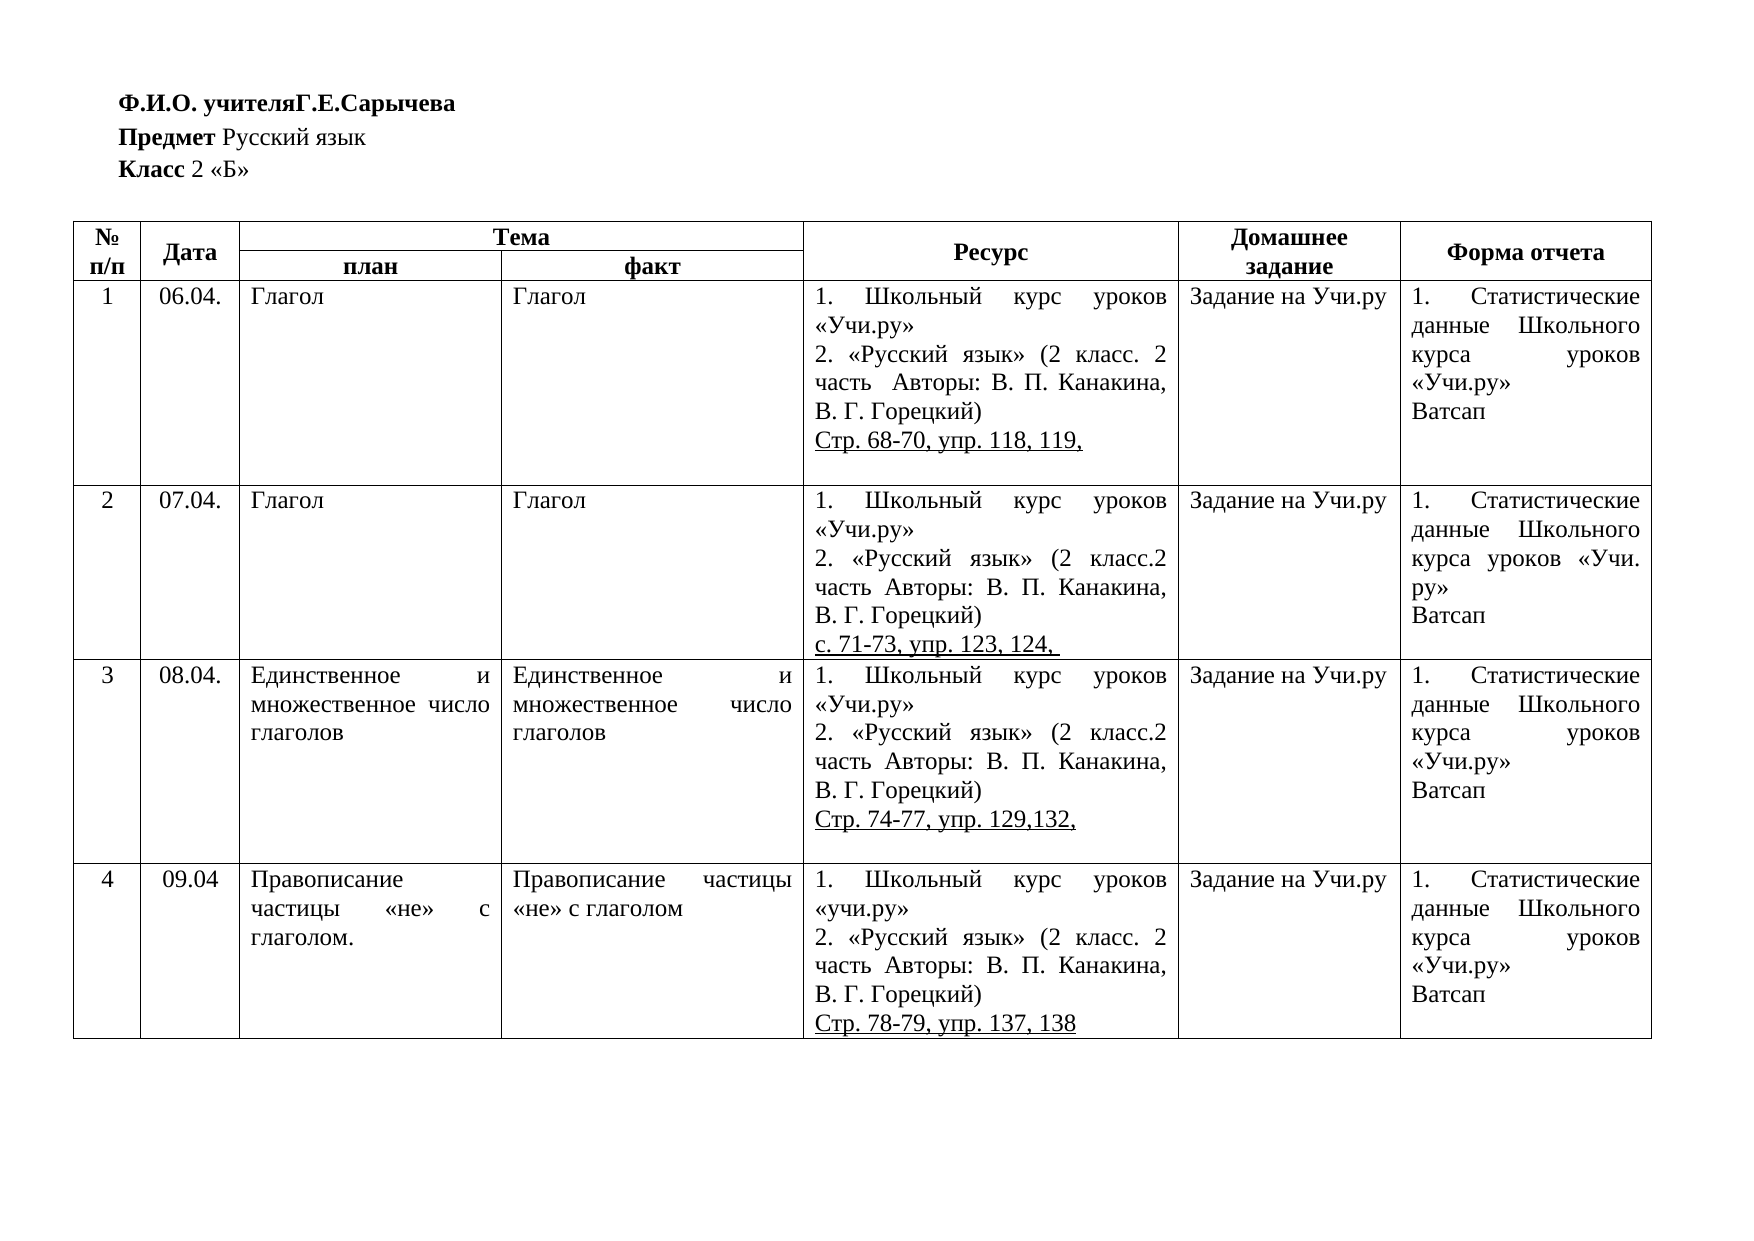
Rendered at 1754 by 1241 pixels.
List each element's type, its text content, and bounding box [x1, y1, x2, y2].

table_cell 1. Школьный курс уроков «Учи.ру» 2. «Русский язык» (2 класс.2 часть Авторы: В. П. Канакина, В. Г. Горецкий) Стр. 74-77, упр. 129,132, [804, 660, 1178, 863]
table_cell факт [502, 251, 803, 280]
table_cell 4 [74, 864, 140, 1037]
table_header Тема [240, 222, 803, 250]
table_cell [1401, 864, 1651, 1037]
table_cell 08.04. [141, 660, 239, 863]
table_cell 07.04. [141, 486, 239, 659]
table_cell Правописание частицы «не» с глаголом [502, 864, 803, 1037]
table_header Ресурс [804, 222, 1178, 280]
table_cell план [240, 251, 501, 280]
table_cell Задание на Учи.ру [1179, 486, 1400, 659]
table_cell Задание на Учи.ру [1179, 864, 1400, 1037]
table_header Дата [141, 222, 239, 280]
table_cell 2 [74, 486, 140, 659]
table_cell 1. Школьный курс уроков «Учи.ру» 2. «Русский язык» (2 класс.2 часть Авторы: В. П. Канакина, В. Г. Горецкий) с. 71-73, упр. 123, 124, [804, 486, 1178, 659]
table_cell Глагол [502, 281, 803, 484]
text Предмет Русский язык [118, 122, 1636, 150]
table_cell Правописание частицы «не» с глаголом. [240, 864, 501, 1037]
text Класс 2 «Б» [118, 154, 1636, 183]
table_cell 1. Школьный курс уроков «Учи.ру» 2. «Русский язык» (2 класс. 2 часть Авторы: В. П. Канакина, В. Г. Горецкий) Стр. 68-70, упр. 118, 119, [804, 281, 1178, 484]
text Ф.И.О. учителяГ.Е.Сарычева [118, 88, 1636, 117]
table_cell Глагол [240, 486, 501, 659]
table_header Форма отчета [1401, 222, 1651, 280]
table_cell Глагол [502, 486, 803, 659]
table_cell Задание на Учи.ру [1179, 660, 1400, 863]
table_cell 1. Школьный курс уроков «учи.ру» 2. «Русский язык» (2 класс. 2 часть Авторы: В. П. Канакина, В. Г. Горецкий) Стр. 78-79, упр. 137, 138 [804, 864, 1178, 1037]
table_cell 09.04 [141, 864, 239, 1037]
table_cell Единственное и множественное число глаголов [502, 660, 803, 863]
table_header Домашнее задание [1179, 222, 1400, 280]
table_cell 1. Статистические данные Школьного курса уроков «Учи.ру» Ватсап [1401, 660, 1651, 863]
table_cell Глагол [240, 281, 501, 484]
table_cell Единственное и множественное число глаголов [240, 660, 501, 863]
table_header № п/п [74, 222, 140, 280]
table_cell Задание на Учи.ру [1179, 281, 1400, 484]
table_cell 1 [74, 281, 140, 484]
table_cell 1. Статистические данные Школьного курса уроков «Учи. ру» Ватсап [1401, 486, 1651, 659]
table_cell 06.04. [141, 281, 239, 484]
table_cell 1. Статистические данные Школьного курса уроков «Учи.ру» Ватсап [1401, 281, 1651, 484]
table_cell 3 [74, 660, 140, 863]
